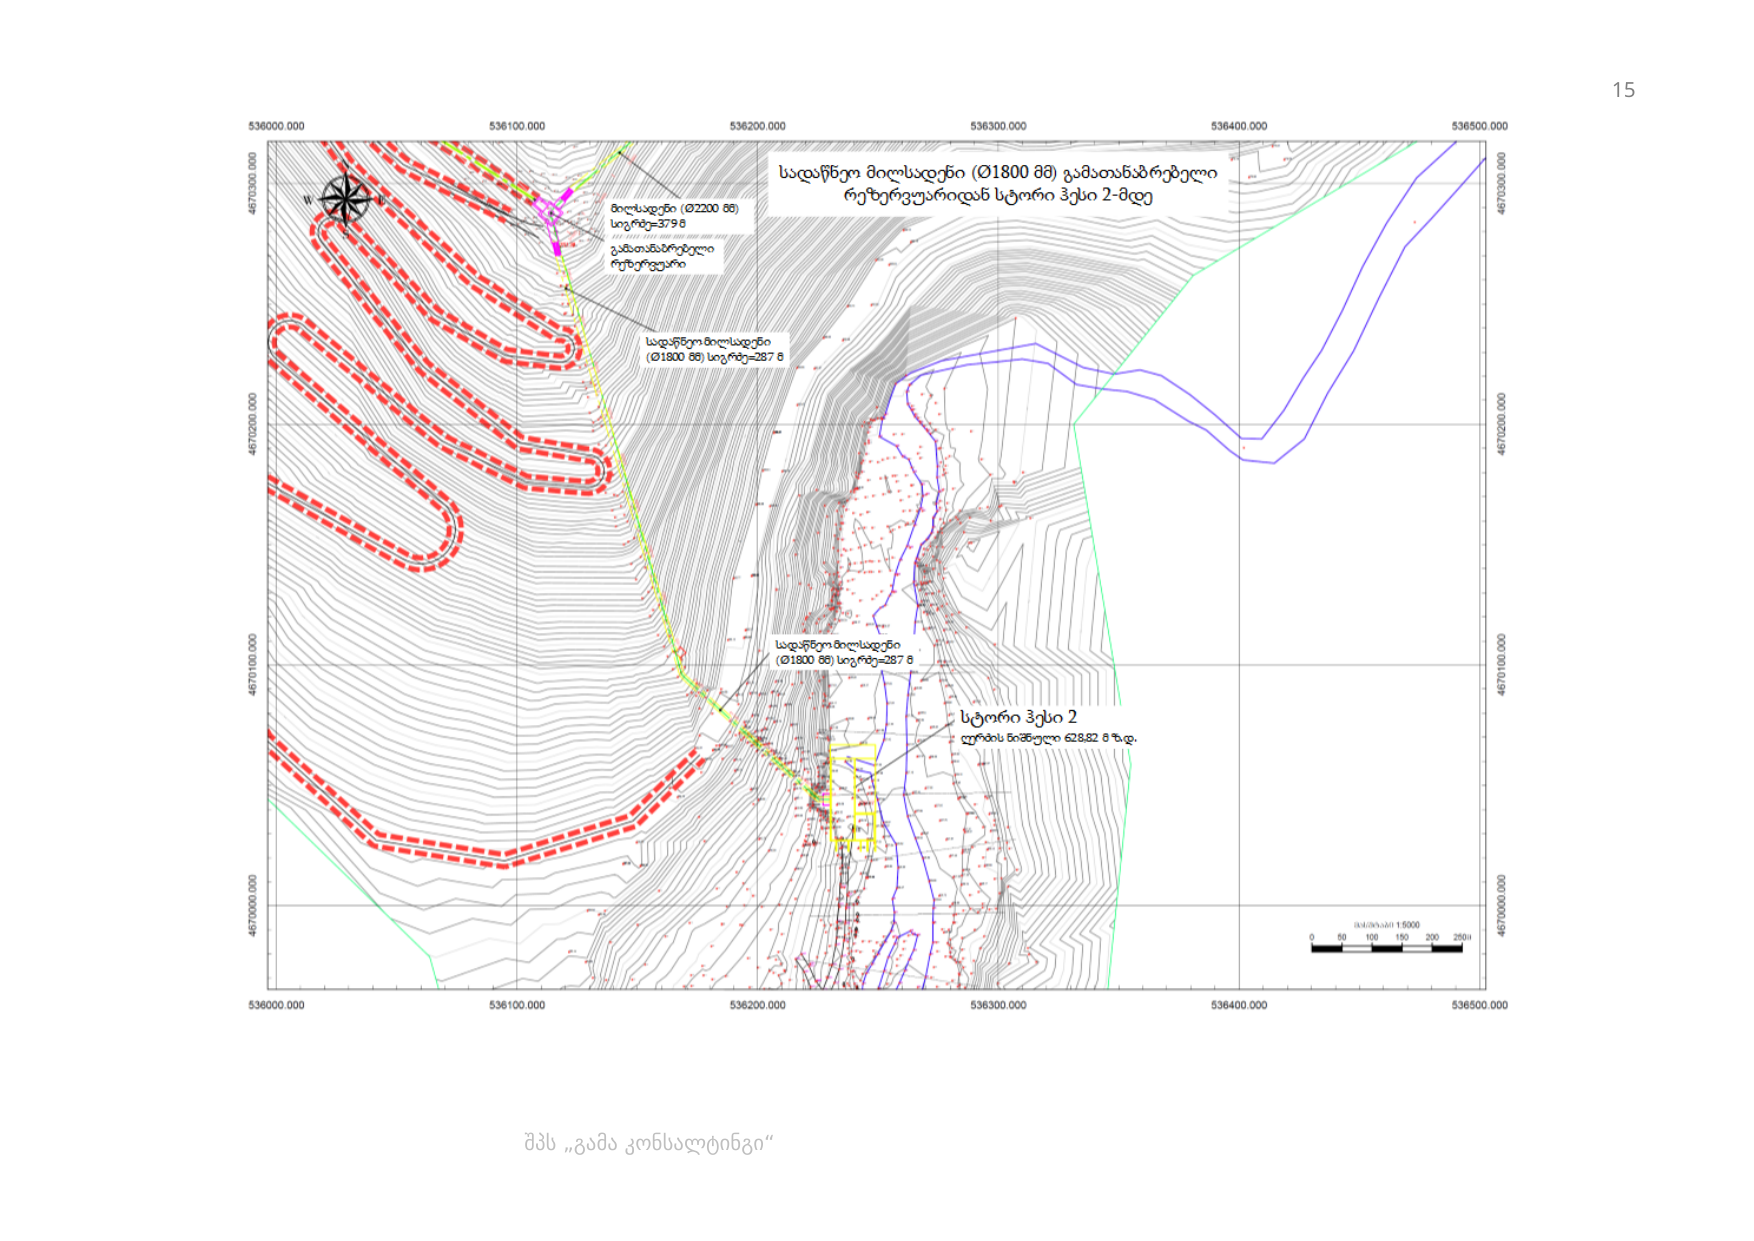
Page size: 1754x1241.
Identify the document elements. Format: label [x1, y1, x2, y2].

picture [244, 118, 1510, 1013]
